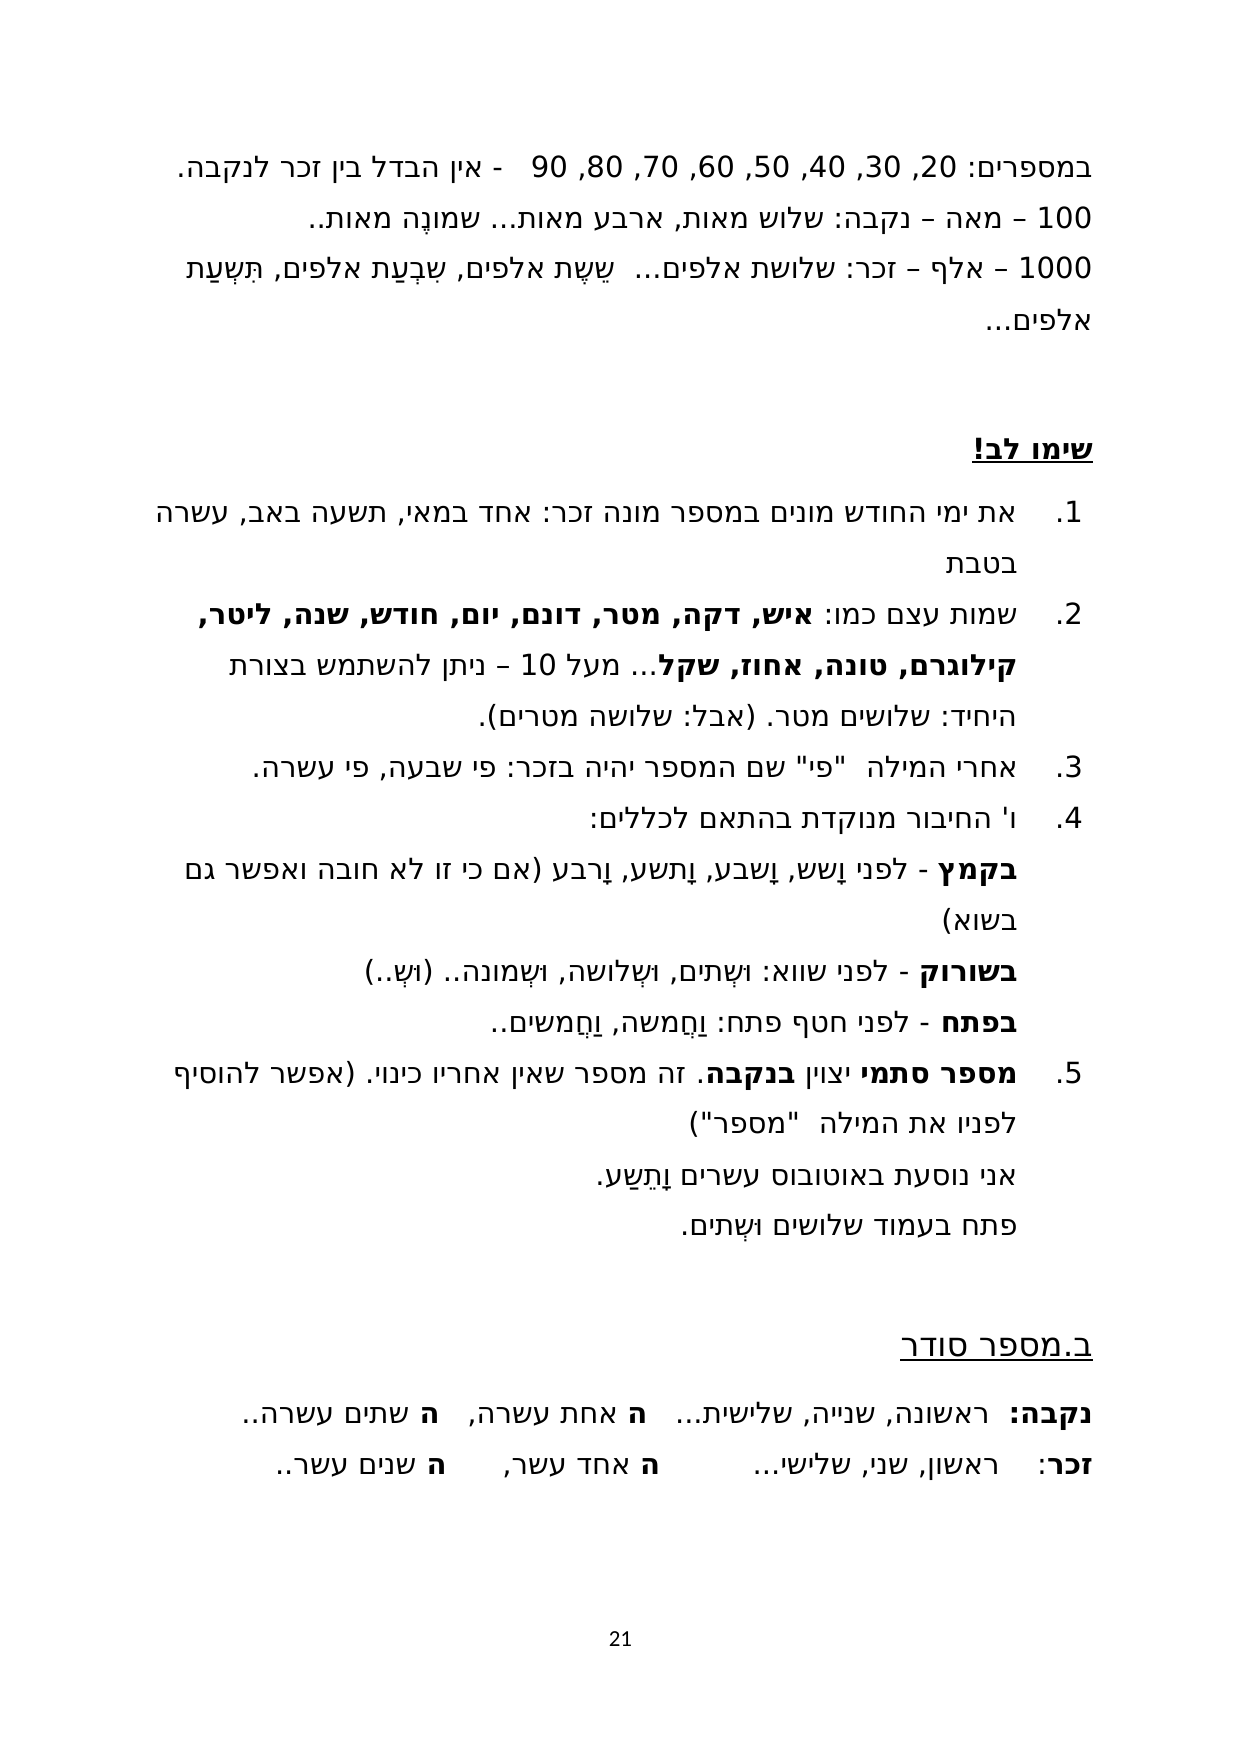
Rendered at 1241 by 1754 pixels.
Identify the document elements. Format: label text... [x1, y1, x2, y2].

list את ימי החודש מונים במספר מונה זכר: אחד במאי, תשעה באב, עשרה בטבת [148, 496, 1055, 581]
text שימו לב! [148, 432, 1092, 466]
list מספר סתמי יצוין בנקבה. זה מספר שאין אחריו כינוי. (אפשר להוסיף לפניו את המילה "מספר") אני נוסעת באוטובוס עשרים וָתֵשַע. פתח בעמוד שלושים וּשְתים. [148, 1056, 1055, 1243]
text ב.מספר סודר [148, 1272, 1092, 1364]
list ו' החיבור מנוקדת בהתאם לכללים: בקמץ - לפני וָשש, וָשבע, וָתשע, וָרבע (אם כי זו לא חובה ואפשר גם בשוא) בשורוק - לפני שווא: וּשְתים, וּשְלושה, וּשְמונה.. (וּשְ..) בפתח - לפני חטף פתח: וַחֲמשה, וַחֲמשים.. [148, 801, 1055, 1039]
list אחרי המילה "פי" שם המספר יהיה בזכר: פי שבעה, פי עשרה. [148, 750, 1055, 784]
text במספרים: 20, 30, 40, 50, 60, 70, 80, 90 - אין הבדל בין זכר לנקבה. 100 – מאה – נקבה: שלוש מאות, ארבע מאות... שמונֶה מאות.. 1000 – אלף – זכר: שלושת אלפים... שֵשֶת אלפים, שִבְעַת אלפים, תִּשְעַת אלפים... [148, 150, 1092, 337]
text נקבה: ראשונה, שנייה, שלישית... ה אחת עשרה, ה שתים עשרה.. זכר: ראשון, שני, שלישי... ה אחד עשר, ה שנים עשר.. [148, 1396, 1092, 1481]
list שמות עצם כמו: איש, דקה, מטר, דונם, יום, חודש, שנה, ליטר, קילוגרם, טונה, אחוז, שקל... מעל 10 – ניתן להשתמש בצורת היחיד: שלושים מטר. (אבל: שלושה מטרים). [148, 597, 1055, 733]
